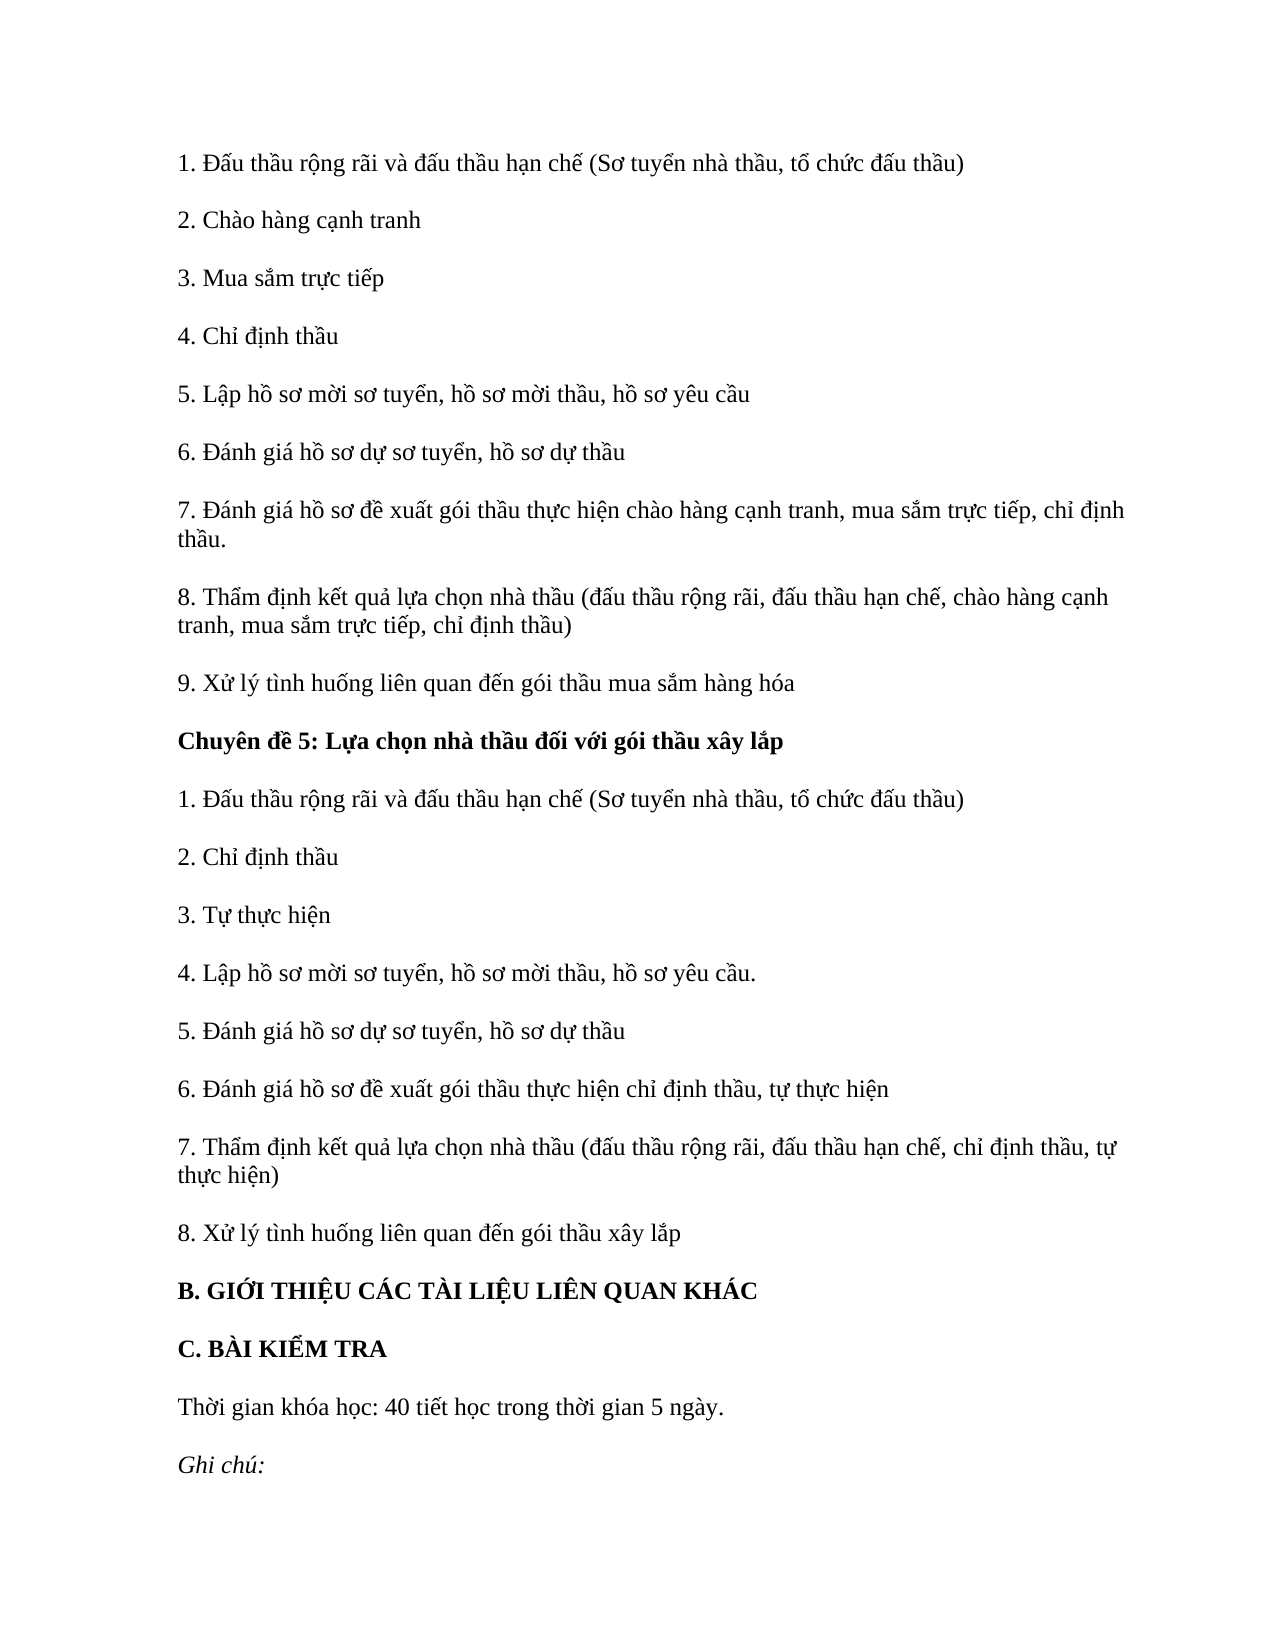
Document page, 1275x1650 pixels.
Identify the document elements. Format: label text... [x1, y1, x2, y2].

text 6. Đánh giá hồ sơ đề xuất gói thầu thực hiện chỉ định thầu, tự thực hiện [177, 1074, 1157, 1103]
text 2. Chỉ định thầu [177, 842, 1157, 871]
text 1. Đấu thầu rộng rãi và đấu thầu hạn chế (Sơ tuyển nhà thầu, tổ chức đấu thầu) [177, 784, 1157, 813]
text 1. Đấu thầu rộng rãi và đấu thầu hạn chế (Sơ tuyển nhà thầu, tổ chức đấu thầu) [177, 148, 1157, 176]
text 7. Thẩm định kết quả lựa chọn nhà thầu (đấu thầu rộng rãi, đấu thầu hạn chế, chỉ định thầu, tự thực hiện) [177, 1132, 1157, 1189]
text 6. Đánh giá hồ sơ dự sơ tuyển, hồ sơ dự thầu [177, 437, 1157, 466]
text Ghi chú: [177, 1450, 1157, 1479]
text C. BÀI KIỂM TRA [177, 1334, 1157, 1363]
text Thời gian khóa học: 40 tiết học trong thời gian 5 ngày. [177, 1392, 1157, 1421]
text 4. Lập hồ sơ mời sơ tuyển, hồ sơ mời thầu, hồ sơ yêu cầu. [177, 958, 1157, 987]
text Chuyên đề 5: Lựa chọn nhà thầu đối với gói thầu xây lắp [177, 726, 1157, 755]
text 2. Chào hàng cạnh tranh [177, 206, 1157, 234]
text 8. Xử lý tình huống liên quan đến gói thầu xây lắp [177, 1218, 1157, 1247]
text 5. Đánh giá hồ sơ dự sơ tuyển, hồ sơ dự thầu [177, 1016, 1157, 1045]
text 3. Tự thực hiện [177, 900, 1157, 929]
text B. GIỚI THIỆU CÁC TÀI LIỆU LIÊN QUAN KHÁC [177, 1276, 1157, 1305]
text 3. Mua sắm trực tiếp [177, 263, 1157, 292]
text 7. Đánh giá hồ sơ đề xuất gói thầu thực hiện chào hàng cạnh tranh, mua sắm trực tiếp, chỉ định thầu. [177, 495, 1157, 553]
text 4. Chỉ định thầu [177, 321, 1157, 350]
text 8. Thẩm định kết quả lựa chọn nhà thầu (đấu thầu rộng rãi, đấu thầu hạn chế, chào hàng cạnh tranh, mua sắm trực tiếp, chỉ định thầu) [177, 582, 1157, 639]
text 9. Xử lý tình huống liên quan đến gói thầu mua sắm hàng hóa [177, 668, 1157, 697]
text 5. Lập hồ sơ mời sơ tuyển, hồ sơ mời thầu, hồ sơ yêu cầu [177, 379, 1157, 408]
